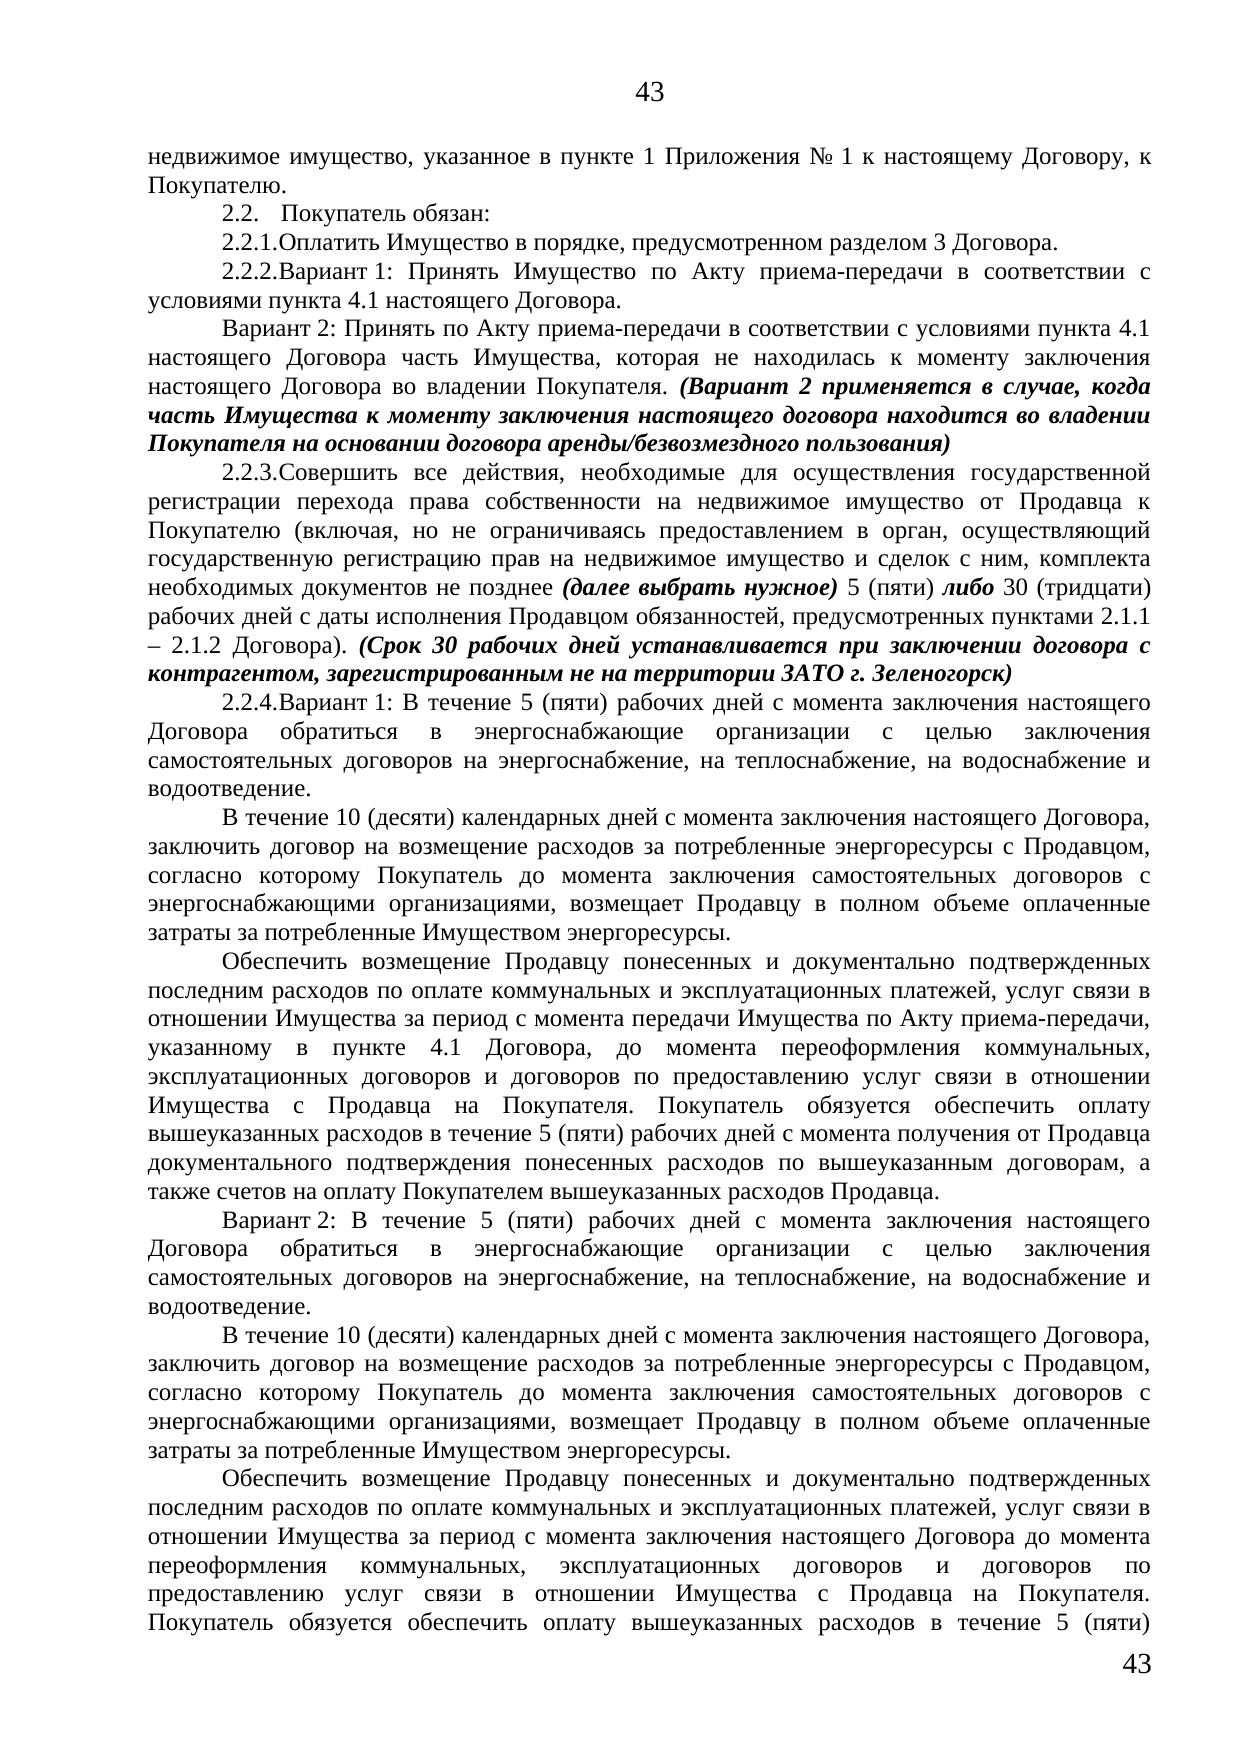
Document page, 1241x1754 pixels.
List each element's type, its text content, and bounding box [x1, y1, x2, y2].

list Вариант 1: Принять Имущество по Акту приема-передачи в соответствии с условиями пункта 4.1 настоящего Договора. [148, 256, 1152, 313]
list Оплатить Имущество в порядке, предусмотренном разделом 3 Договора. [148, 227, 1152, 256]
list Совершить все действия, необходимые для осуществления государственной регистрации перехода права собственности на недвижимое имущество от Продавца к Покупателю (включая, но не ограничиваясь предоставлением в орган, осуществляющий государственную регистрацию прав на недвижимое имущество и сделок с ним, комплекта необходимых документов не позднее (далее выбрать нужное) 5 (пяти) либо 30 (тридцати) рабочих дней с даты исполнения Продавцом обязанностей, предусмотренных пунктами 2.1.1 – 2.1.2 Договора). (Срок 30 рабочих дней устанавливается при заключении договора с контрагентом, зарегистрированным не на территории ЗАТО г. Зеленогорск) [148, 457, 1152, 687]
text Вариант 2: В течение 5 (пяти) рабочих дней с момента заключения настоящего Договора обратиться в энергоснабжающие организации с целью заключения самостоятельных договоров на энергоснабжение, на теплоснабжение, на водоснабжение и водоотведение. [148, 1205, 1152, 1320]
text Вариант 2: Принять по Акту приема-передачи в соответствии с условиями пункта 4.1 настоящего Договора часть Имущества, которая не находилась к моменту заключения настоящего Договора во владении Покупателя. (Вариант 2 применяется в случае, когда часть Имущества к моменту заключения настоящего договора находится во владении Покупателя на основании договора аренды/безвозмездного пользования) [148, 313, 1152, 457]
list Вариант 1: В течение 5 (пяти) рабочих дней с момента заключения настоящего Договора обратиться в энергоснабжающие организации с целью заключения самостоятельных договоров на энергоснабжение, на теплоснабжение, на водоснабжение и водоотведение. [148, 687, 1152, 802]
text Обеспечить возмещение Продавцу понесенных и документально подтвержденных последним расходов по оплате коммунальных и эксплуатационных платежей, услуг связи в отношении Имущества за период с момента передачи Имущества по Акту приема-передачи, указанному в пункте 4.1 Договора, до момента переоформления коммунальных, эксплуатационных договоров и договоров по предоставлению услуг связи в отношении Имущества с Продавца на Покупателя. Покупатель обязуется обеспечить оплату вышеуказанных расходов в течение 5 (пяти) рабочих дней с момента получения от Продавца документального подтверждения понесенных расходов по вышеуказанным договорам, а также счетов на оплату Покупателем вышеуказанных расходов Продавца. [148, 946, 1152, 1205]
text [148, 1463, 1152, 1636]
text В течение 10 (десяти) календарных дней с момента заключения настоящего Договора, заключить договор на возмещение расходов за потребленные энергоресурсы с Продавцом, согласно которому Покупатель до момента заключения самостоятельных договоров с энергоснабжающими организациями, возмещает Продавцу в полном объеме оплаченные затраты за потребленные Имуществом энергоресурсы. [148, 802, 1152, 946]
text В течение 10 (десяти) календарных дней с момента заключения настоящего Договора, заключить договор на возмещение расходов за потребленные энергоресурсы с Продавцом, согласно которому Покупатель до момента заключения самостоятельных договоров с энергоснабжающими организациями, возмещает Продавцу в полном объеме оплаченные затраты за потребленные Имуществом энергоресурсы. [148, 1320, 1152, 1463]
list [148, 141, 1152, 198]
list Покупатель обязан: [148, 198, 1152, 227]
